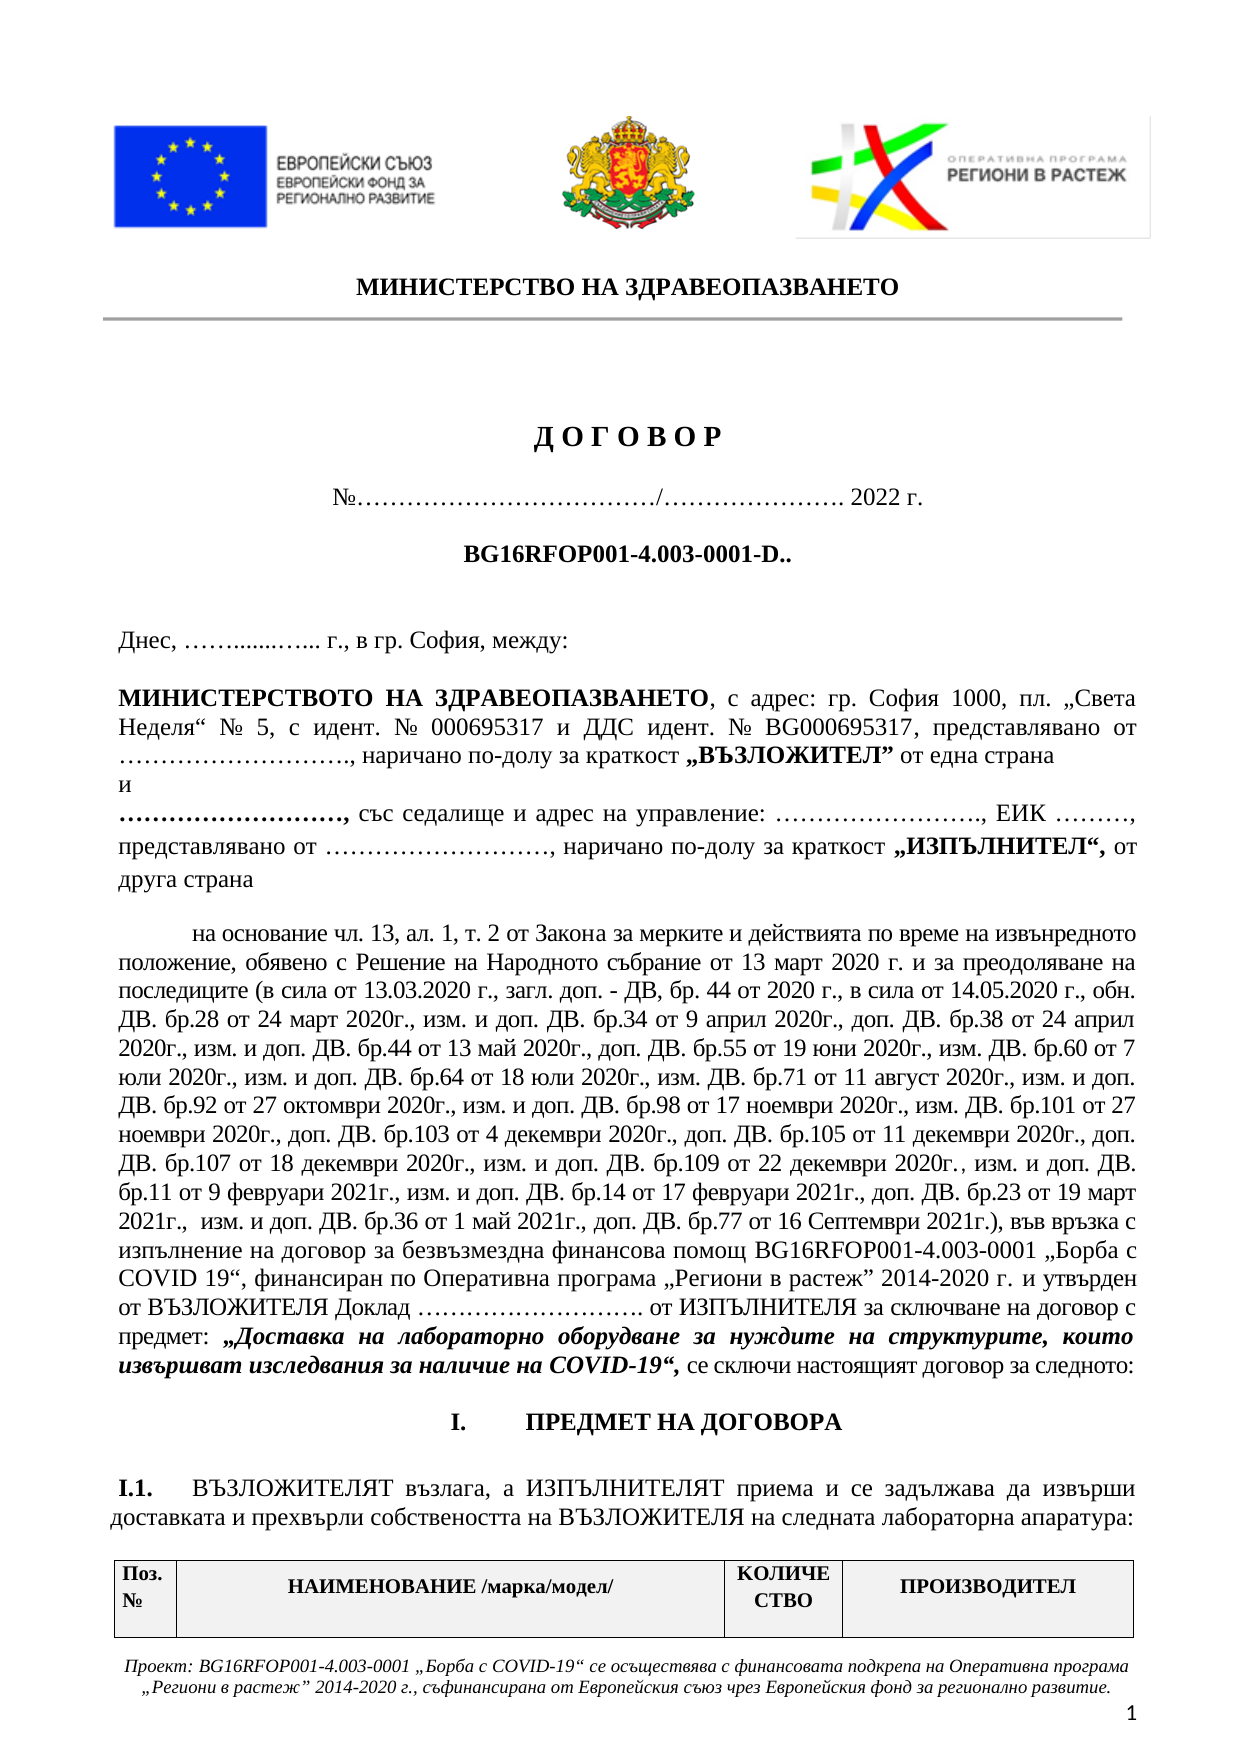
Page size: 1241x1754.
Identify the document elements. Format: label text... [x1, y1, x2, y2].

table_header НАИМЕНОВАНИЕ /марка/модел/ [177, 1561, 724, 1637]
text и [118, 769, 1137, 798]
text ………………………, със седалище и адрес на управление: ……………………., ЕИК ………, представлявано от ………………………, наричано по-долу за краткост „ИЗПЪЛНИТЕЛ“, от друга страна [118, 798, 1137, 893]
text №………………………………/…………………. 2022 г. [118, 482, 1137, 511]
picture [561, 116, 695, 230]
list ВЪЗЛОЖИТЕЛЯТ възлага, а ИЗПЪЛНИТЕЛЯТ приема и се задължава да извърши доставката и прехвърли собствеността на ВЪЗЛОЖИТЕЛЯ на следната лабораторна апаратура: [110, 1473, 1137, 1531]
table_header [475, 104, 781, 259]
table_header [89, 104, 475, 259]
picture [795, 116, 1152, 240]
text МИНИСТЕРСТВО НА ЗДРАВЕОПАЗВАНЕТО [118, 272, 1137, 301]
picture [100, 116, 464, 243]
text BG16RFOP001-4.003-0001-D.. [118, 539, 1137, 568]
text на основание чл. 13, ал. 1, т. 2 от Закона за мерките и действията по време на извънредното положение, обявено с Решение на Народното събрание от 13 март 2020 г. и за преодоляване на последиците (в сила от 13.03.2020 г., загл. доп. - ДВ, бр. 44 от 2020 г., в сила от 14.05.2020 г., обн. ДВ. бр.28 от 24 март 2020г., изм. и доп. ДВ. бр.34 от 9 април 2020г., доп. ДВ. бр.38 от 24 април 2020г., изм. и доп. ДВ. бр.44 от 13 май 2020г., доп. ДВ. бр.55 от 19 юни 2020г., изм. ДВ. бр.60 от 7 юли 2020г., изм. и доп. ДВ. бр.64 от 18 юли 2020г., изм. ДВ. бр.71 от 11 август 2020г., изм. и доп. ДВ. бр.92 от 27 октомври 2020г., изм. и доп. ДВ. бр.98 от 17 ноември 2020г., изм. ДВ. бр.101 от 27 ноември 2020г., доп. ДВ. бр.103 от 4 декември 2020г., доп. ДВ. бр.105 от 11 декември 2020г., доп. ДВ. бр.107 от 18 декември 2020г., изм. и доп. ДВ. бр.109 от 22 декември 2020г., изм. и доп. ДВ. бр.11 от 9 февруари 2021г., изм. и доп. ДВ. бр.14 от 17 февруари 2021г., доп. ДВ. бр.23 от 19 март 2021г., изм. и доп. ДВ. бр.36 от 1 май 2021г., доп. ДВ. бр.77 от 16 Септември 2021г.), във връзка с изпълнение на договор за безвъзмездна финансова помощ BG16RFOP001-4.003-0001 „Борба с COVID 19“, финансиран по Оперативна програма „Региони в растеж” 2014-2020 г. и утвърден от ВЪЗЛОЖИТЕЛЯ Доклад ………………………. от ИЗПЪЛНИТЕЛЯ за сключване на договор с предмет: „Доставка на лабораторно оборудване за нуждите на структурите, които извършват изследвания за наличие на COVID-19“, се сключи настоящият договор за следното: [118, 918, 1137, 1378]
list ПРЕДМЕТ НА ДОГОВОРА [156, 1407, 1137, 1436]
table_header KОЛИЧЕСТВО [725, 1561, 842, 1637]
text МИНИСТЕРСТВОТО НА ЗДРАВЕОПАЗВАНЕТО, с адрес: гр. София 1000, пл. „Света Неделя“ № 5, с идент. № 000695317 и ДДС идент. № BG000695317, представлявано от ………………………., наричано по-долу за краткост „ВЪЗЛОЖИТЕЛ” от една страна [118, 683, 1137, 769]
text Д О Г О В О Р [118, 419, 1137, 453]
table_header Поз. № [115, 1561, 176, 1637]
table_header [781, 104, 1166, 259]
text Днес, …….......…... г., в гр. София, между: [118, 626, 1137, 654]
table_header ПРОИЗВОДИТЕЛ [843, 1561, 1133, 1637]
